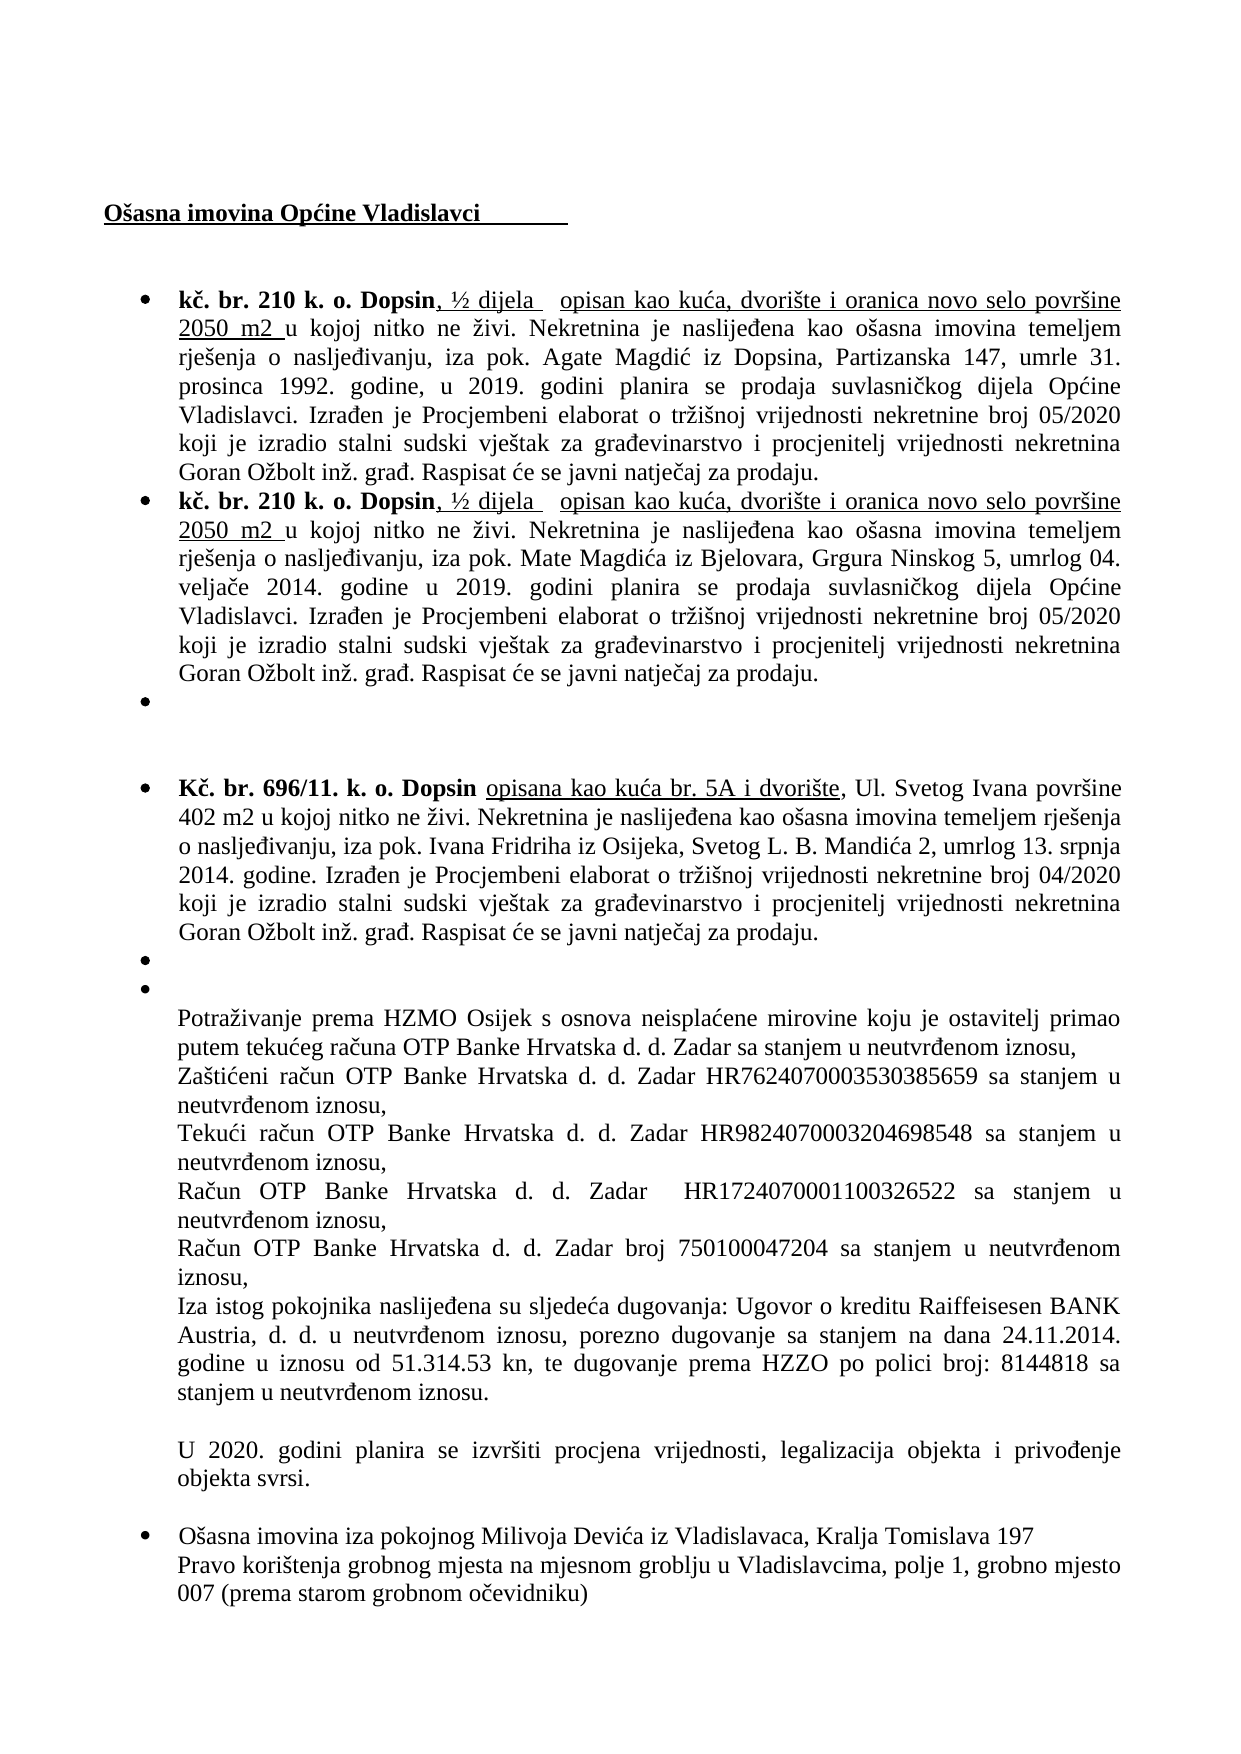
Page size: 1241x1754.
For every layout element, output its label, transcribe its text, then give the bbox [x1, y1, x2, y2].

text U 2020. godini planira se izvršiti procjena vrijednosti, legalizacija objekta i privođenje objekta svrsi. [177, 1435, 1122, 1492]
list kč. br. 210 k. o. Dopsin, ½ dijela opisan kao kuća, dvorište i oranica novo selo površine u kojoj nitko ne živi. Nekretnina je naslijeđena kao ošasna imovina temeljem rješenja o nasljeđivanju, iza pok. Agate Magdić iz Dopsina, Partizanska 147, umrle 31. prosinca 1992. godine, u 2019. godini planira se prodaja suvlasničkog dijela Općine Vladislavci. Izrađen je Procjembeni elaborat o tržišnoj vrijednosti nekretnine broj 05/2020 koji je izradio stalni sudski vještak za građevinarstvo i procjenitelj vrijednosti nekretnina Goran Ožbolt inž. građ. Raspisat će se javni natječaj za prodaju. [141, 285, 1122, 486]
list Kč. br. 696/11. k. o. Dopsin opisana kao kuća br. 5A i dvorište, Ul. Svetog Ivana površine u kojoj nitko ne živi. Nekretnina je naslijeđena kao ošasna imovina temeljem rješenja o nasljeđivanju, iza pok. Ivana Fridriha iz Osijeka, Svetog L. B. Mandića 2, umrlog 13. srpnja 2014. godine. Izrađen je Procjembeni elaborat o tržišnoj vrijednosti nekretnine broj 04/2020 koji je izradio stalni sudski vještak za građevinarstvo i procjenitelj vrijednosti nekretnina Goran Ožbolt inž. građ. Raspisat će se javni natječaj za prodaju. [141, 773, 1122, 946]
text Račun OTP Banke Hrvatska d. d. Zadar broj 750100047204 sa stanjem u neutvrđenom iznosu, [177, 1233, 1122, 1291]
text Potraživanje prema HZMO Osijek s osnova neisplaćene mirovine koju je ostavitelj primao putem tekućeg računa OTP Banke Hrvatska d. d. Zadar sa stanjem u neutvrđenom iznosu, [177, 1003, 1122, 1061]
text Iza istog pokojnika naslijeđena su sljedeća dugovanja: Ugovor o kreditu Raiffeisesen BANK Austria, d. d. u neutvrđenom iznosu, porezno dugovanje sa stanjem na dana 24.11.2014. godine u iznosu od 51.314.53 kn, te dugovanje prema HZZO po polici broj: 8144818 sa stanjem u neutvrđenom iznosu. [177, 1291, 1122, 1406]
text Pravo korištenja grobnog mjesta na mjesnom groblju u Vladislavcima, polje 1, grobno mjesto 007 (prema starom grobnom očevidniku) [177, 1550, 1122, 1607]
text Tekući račun OTP Banke Hrvatska d. d. Zadar HR9824070003204698548 sa stanjem u neutvrđenom iznosu, [177, 1118, 1122, 1176]
text Račun OTP Banke Hrvatska d. d. Zadar HR1724070001100326522 sa stanjem u neutvrđenom iznosu, [177, 1176, 1122, 1233]
text Zaštićeni račun OTP Banke Hrvatska d. d. Zadar HR7624070003530385659 sa stanjem u neutvrđenom iznosu, [177, 1061, 1122, 1118]
list kč. br. 210 k. o. Dopsin, ½ dijela opisan kao kuća, dvorište i oranica novo selo površine u kojoj nitko ne živi. Nekretnina je naslijeđena kao ošasna imovina temeljem rješenja o nasljeđivanju, iza pok. Mate Magdića iz Bjelovara, Grgura Ninskog 5, umrlog 04. veljače 2014. godine u 2019. godini planira se prodaja suvlasničkog dijela Općine Vladislavci. Izrađen je Procjembeni elaborat o tržišnoj vrijednosti nekretnine broj 05/2020 koji je izradio stalni sudski vještak za građevinarstvo i procjenitelj vrijednosti nekretnina Goran Ožbolt inž. građ. Raspisat će se javni natječaj za prodaju. [141, 486, 1122, 687]
text Ošasna imovina Općine Vladislavci [103, 198, 1122, 227]
list Ošasna imovina iza pokojnog Milivoja Devića iz Vladislavaca, Kralja Tomislava 197 [141, 1521, 1122, 1550]
